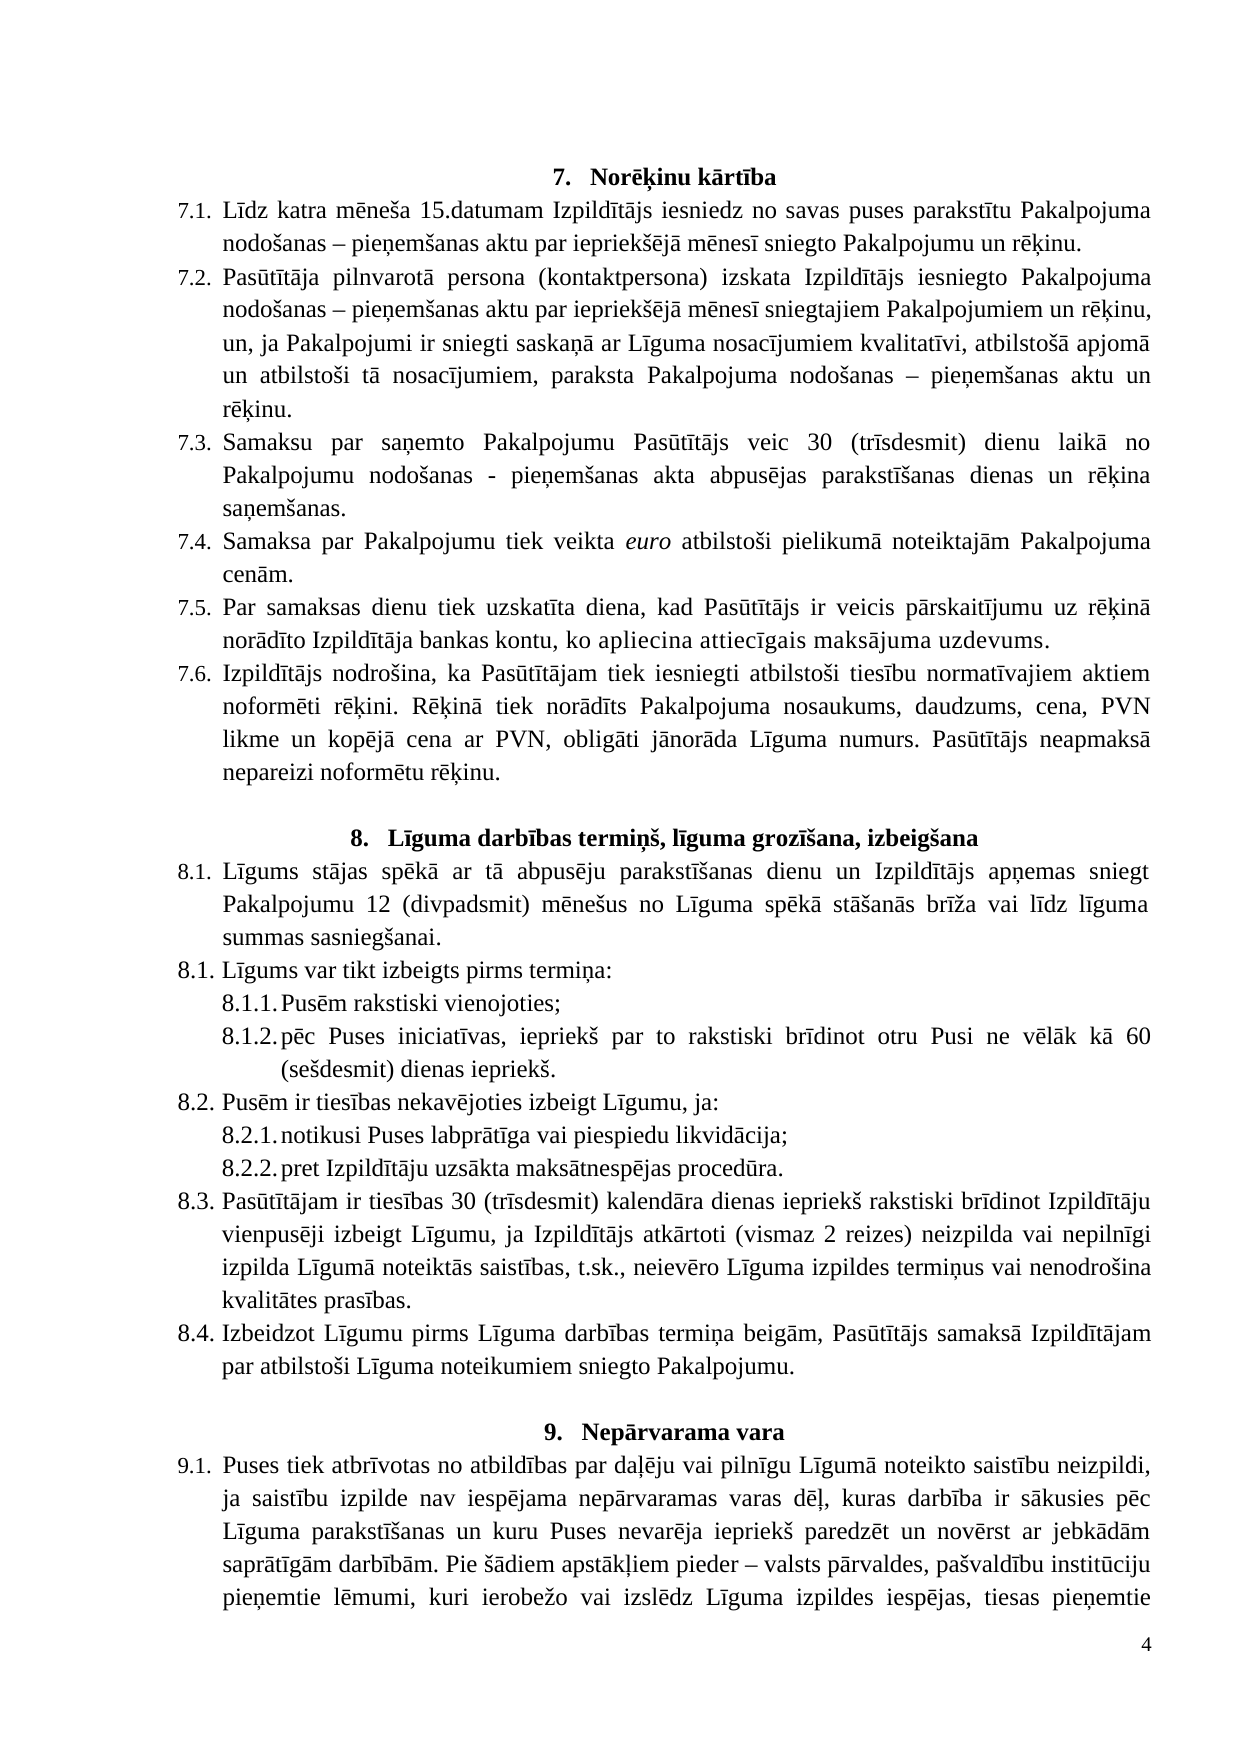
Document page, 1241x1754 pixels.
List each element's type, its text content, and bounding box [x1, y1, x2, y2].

list pēc Puses iniciatīvas, iepriekš par to rakstiski brīdinot otru Pusi ne vēlāk kā 60 (sešdesmit) dienas iepriekš. [222, 1021, 1152, 1083]
list pret Izpildītāju uzsākta maksātnespējas procedūra. [222, 1153, 1152, 1182]
list Pusēm rakstiski vienojoties; [222, 988, 1152, 1017]
list Izbeidzot Līgumu pirms Līguma darbības termiņa beigām, Pasūtītājs samaksā Izpildītājam par atbilstoši Līguma noteikumiem sniegto Pakalpojumu. [177, 1318, 1152, 1380]
list notikusi Puses labprātīga vai piespiedu likvidācija; [222, 1120, 1152, 1149]
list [177, 1450, 1152, 1611]
list Par samaksas dienu tiek uzskatīta diena, kad Pasūtītājs ir veicis pārskaitījumu uz rēķinā norādīto Izpildītāja bankas kontu, ko apliecina attiecīgais maksājuma uzdevums. [177, 592, 1152, 653]
list Samaksu par saņemto Pakalpojumu Pasūtītājs veic 30 (trīsdesmit) dienu laikā no Pakalpojumu nodošanas - pieņemšanas akta abpusējas parakstīšanas dienas un rēķina saņemšanas. [177, 427, 1152, 521]
list Izpildītājs nodrošina, ka Pasūtītājam tiek iesniegti atbilstoši tiesību normatīvajiem aktiem noformēti rēķini. Rēķinā tiek norādīts Pakalpojuma nosaukums, daudzums, cena, PVN likme un kopējā cena ar PVN, obligāti jānorāda Līguma numurs. Pasūtītājs neapmaksā nepareizi noformētu rēķinu. [177, 658, 1152, 786]
list Līguma darbības termiņš, līguma grozīšana, izbeigšana [177, 823, 1152, 852]
list Līgums stājas spēkā ar tā abpusēju parakstīšanas dienu un Izpildītājs apņemas sniegt Pakalpojumu 12 (divpadsmit) mēnešus no Līguma spēkā stāšanās brīža vai līdz līguma summas sasniegšanai. [177, 856, 1149, 951]
list Līgums var tikt izbeigts pirms termiņa: [177, 955, 1152, 984]
list Pasūtītāja pilnvarotā persona (kontaktpersona) izskata Izpildītājs iesniegto Pakalpojuma nodošanas – pieņemšanas aktu par iepriekšējā mēnesī sniegtajiem Pakalpojumiem un rēķinu, un, ja Pakalpojumi ir sniegti saskaņā ar Līguma nosacījumiem kvalitatīvi, atbilstošā apjomā un atbilstoši tā nosacījumiem, paraksta Pakalpojuma nodošanas – pieņemšanas aktu un rēķinu. [177, 262, 1152, 422]
list Pusēm ir tiesības nekavējoties izbeigt Līgumu, ja: [177, 1087, 1152, 1116]
list Pasūtītājam ir tiesības 30 (trīsdesmit) kalendāra dienas iepriekš rakstiski brīdinot Izpildītāju vienpusēji izbeigt Līgumu, ja Izpildītājs atkārtoti (vismaz 2 reizes) neizpilda vai nepilnīgi izpilda Līgumā noteiktās saistības, t.sk., neievēro Līguma izpildes termiņus vai nenodrošina kvalitātes prasības. [177, 1186, 1152, 1314]
list Samaksa par Pakalpojumu tiek veikta euro atbilstoši pielikumā noteiktajām Pakalpojuma cenām. [177, 526, 1152, 587]
list Nepārvarama vara [177, 1417, 1152, 1446]
list Līdz katra mēneša 15.datumam Izpildītājs iesniedz no savas puses parakstītu Pakalpojuma nodošanas – pieņemšanas aktu par iepriekšējā mēnesī sniegto Pakalpojumu un rēķinu. [177, 196, 1152, 257]
list Norēķinu kārtība [177, 162, 1152, 191]
